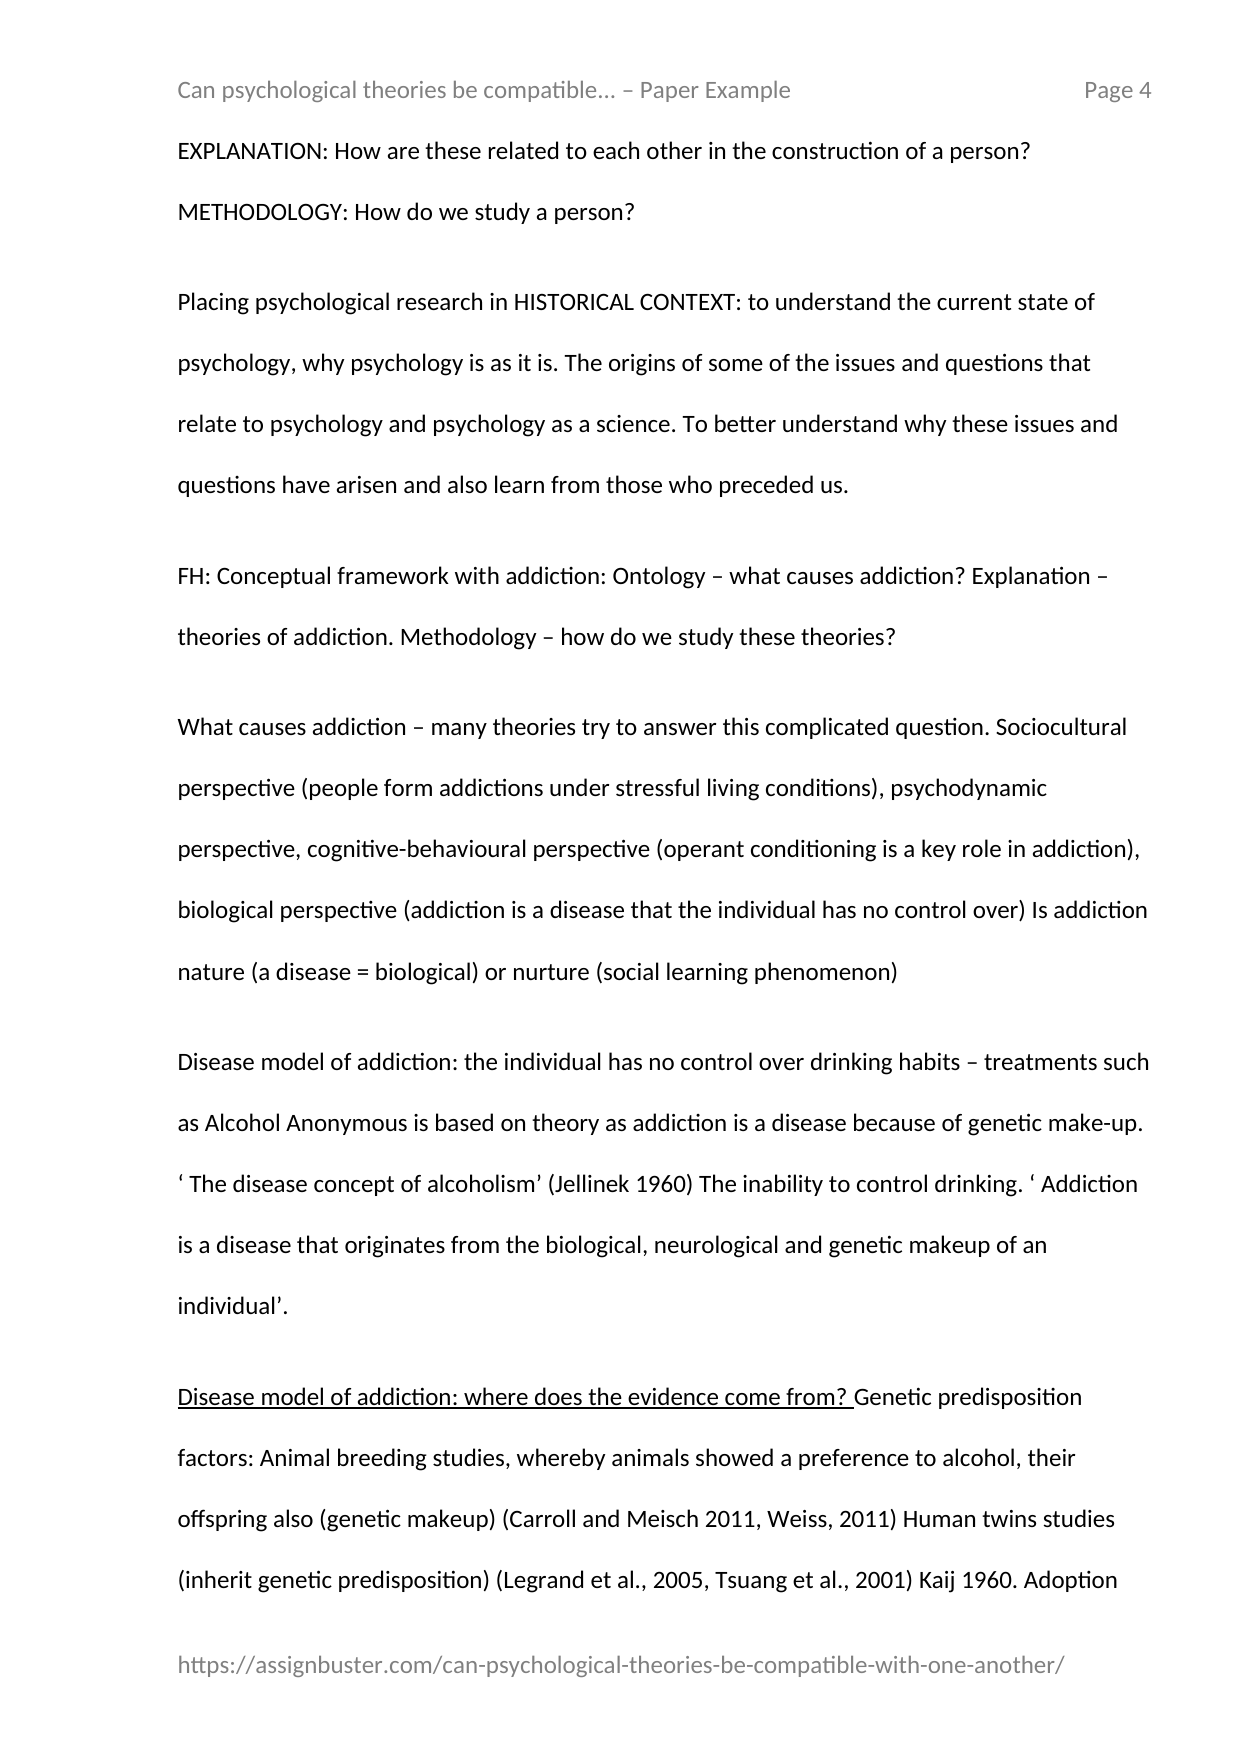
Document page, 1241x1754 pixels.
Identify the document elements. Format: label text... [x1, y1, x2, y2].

text Disease model of addiction: the individual has no control over drinking habits – treatments such as Alcohol Anonymous is based on theory as addiction is a disease because of genetic make-up. ‘ The disease concept of alcoholism’ (Jellinek 1960) The inability to control drinking. ‘ Addiction is a disease that originates from the biological, neurological and genetic makeup of an individual’. [177, 1046, 1152, 1321]
text What causes addiction – many theories try to answer this complicated question. Sociocultural perspective (people form addictions under stressful living conditions), psychodynamic perspective, cognitive-behavioural perspective (operant conditioning is a key role in addiction), biological perspective (addiction is a disease that the individual has no control over) Is addiction nature (a disease = biological) or nurture (social learning phenomenon) [177, 712, 1152, 986]
text Placing psychological research in HISTORICAL CONTEXT: to understand the current state of psychology, why psychology is as it is. The origins of some of the issues and questions that relate to psychology and psychology as a science. To better understand why these issues and questions have arisen and also learn from those who preceded us. [177, 286, 1152, 500]
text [177, 135, 1152, 226]
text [177, 1381, 1152, 1594]
text FH: Conceptual framework with addiction: Ontology – what causes addiction? Explanation – theories of addiction. Methodology – how do we study these theories? [177, 560, 1152, 652]
